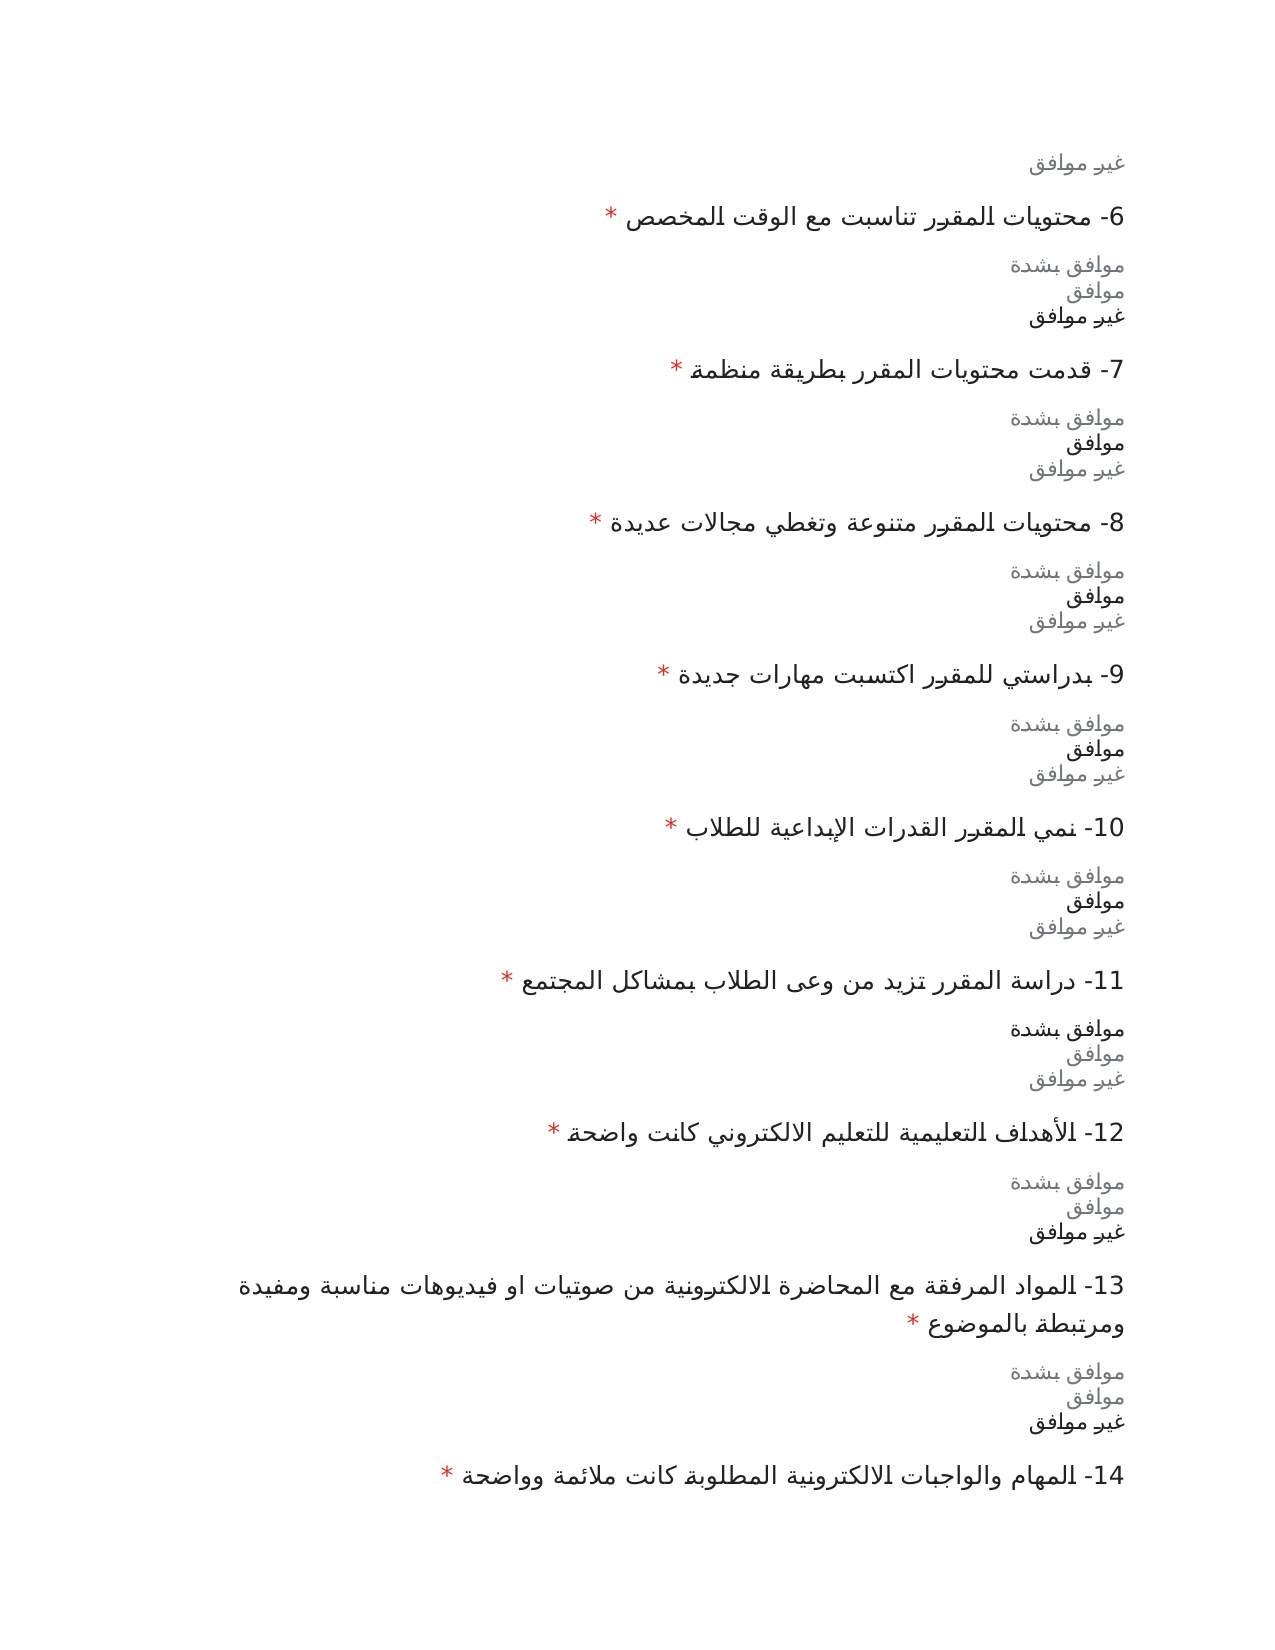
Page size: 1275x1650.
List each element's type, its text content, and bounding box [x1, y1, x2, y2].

text 6- محتويات المقرر تناسبت مع الوقت المخصص * [150, 194, 1125, 231]
text 13- المواد المرفقة مع المحاضرة الالكترونية من صوتيات او فيديوهات مناسبة ومفيدة ومرتبطة بالموضوع * [150, 1263, 1125, 1338]
text غير موافق [150, 150, 1125, 175]
text غير موافق [150, 608, 1125, 633]
text موافق [150, 736, 1125, 761]
text غير موافق [150, 913, 1125, 939]
text غير موافق [150, 303, 1125, 328]
text موافق بشدة [150, 1359, 1125, 1384]
text 14- المهام والواجبات الالكترونية المطلوبة كانت ملائمة وواضحة * [150, 1453, 1125, 1491]
text موافق [150, 583, 1125, 608]
text موافق بشدة [150, 252, 1125, 277]
text موافق [150, 1194, 1125, 1219]
text 7- قدمت محتويات المقرر بطريقة منظمة * [150, 347, 1125, 384]
text موافق [150, 430, 1125, 455]
text غير موافق [150, 1066, 1125, 1091]
text 11- دراسة المقرر تزيد من وعى الطلاب بمشاكل المجتمع * [150, 957, 1125, 995]
text غير موافق [150, 761, 1125, 786]
text غير موافق [150, 455, 1125, 481]
text موافق [150, 1041, 1125, 1066]
text موافق [150, 1384, 1125, 1409]
text موافق بشدة [150, 558, 1125, 583]
text 10- نمي المقرر القدرات الإبداعية للطلاب * [150, 805, 1125, 842]
text موافق [150, 888, 1125, 913]
text موافق بشدة [150, 405, 1125, 430]
text موافق [150, 277, 1125, 303]
text غير موافق [150, 1409, 1125, 1434]
text موافق بشدة [150, 1016, 1125, 1041]
text موافق بشدة [150, 710, 1125, 736]
text موافق بشدة [150, 863, 1125, 888]
text غير موافق [150, 1219, 1125, 1244]
text 9- بدراستي للمقرر اكتسبت مهارات جديدة * [150, 652, 1125, 689]
text 12- الأهداف التعليمية للتعليم الالكتروني كانت واضحة * [150, 1110, 1125, 1148]
text 8- محتويات المقرر متنوعة وتغطي مجالات عديدة * [150, 499, 1125, 537]
text موافق بشدة [150, 1168, 1125, 1194]
